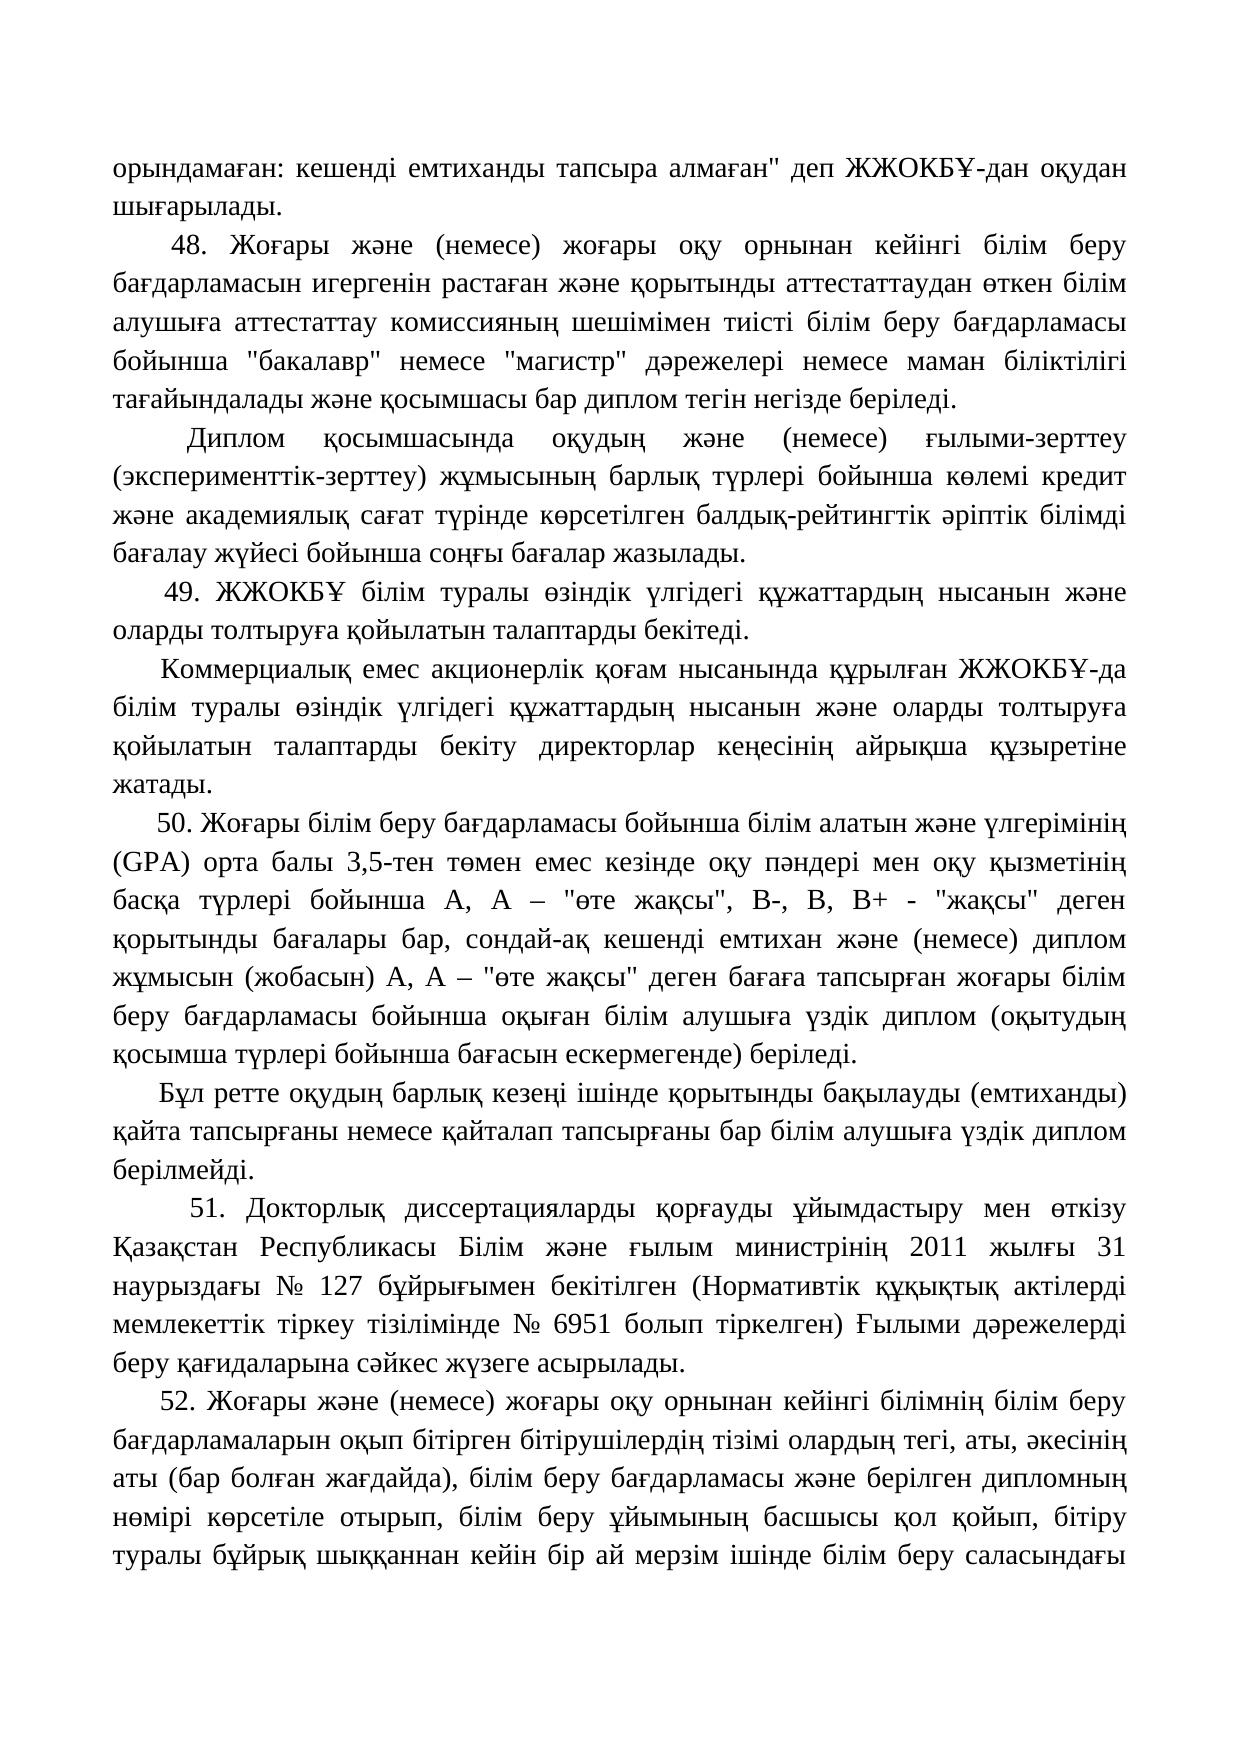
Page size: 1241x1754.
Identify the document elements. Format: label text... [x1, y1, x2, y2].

text 49. ЖЖОКБҰ білім туралы өзіндік үлгідегі құжаттардың нысанын және оларды толтыруға қойылатын талаптарды бекітеді. [112, 574, 1128, 646]
text 50. Жоғары білім беру бағдарламасы бойынша білім алатын және үлгерімінің (GPA) орта балы 3,5-тен төмен емес кезінде оқу пәндері мен оқу қызметінің басқа түрлері бойынша А, А – "өте жақсы", В-, В, В+ - "жақсы" деген қорытынды бағалары бар, сондай-ақ кешенді емтихан және (немесе) диплом жұмысын (жобасын) А, А – "өте жақсы" деген бағаға тапсырған жоғары білім беру бағдарламасы бойынша оқыған білім алушыға үздік диплом (оқытудың қосымша түрлері бойынша бағасын ескермегенде) беріледі. [112, 805, 1128, 1070]
text Диплом қосымшасында оқудың және (немесе) ғылыми-зерттеу (эксперименттік-зерттеу) жұмысының барлық түрлері бойынша көлемі кредит және академиялық сағат түрінде көрсетілген балдық-рейтингтік әріптік білімді бағалау жүйесі бойынша соңғы бағалар жазылады. [112, 420, 1128, 569]
text 51. Докторлық диссертацияларды қорғауды ұйымдастыру мен өткізу Қазақстан Республикасы Білім және ғылым министрінің 2011 жылғы 31 наурыздағы № 127 бұйрығымен бекітілген (Нормативтік құқықтық актілерді мемлекеттік тіркеу тізілімінде № 6951 болып тіркелген) Ғылыми дәрежелерді беру қағидаларына сәйкес жүзеге асырылады. [112, 1191, 1128, 1378]
text 48. Жоғары және (немесе) жоғары оқу орнынан кейінгі білім беру бағдарламасын игергенін растаған және қорытынды аттестаттаудан өткен білім алушыға аттестаттау комиссияның шешімімен тиісті білім беру бағдарламасы бойынша "бакалавр" немесе "магистр" дәрежелері немесе маман біліктілігі тағайындалады және қосымшасы бар диплом тегін негізде беріледі. [112, 227, 1128, 415]
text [112, 1383, 1128, 1571]
text Бұл ретте оқудың барлық кезеңі ішінде қорытынды бақылауды (емтиханды) қайта тапсырғаны немесе қайталап тапсырғаны бар білім алушыға үздік диплом берілмейді. [112, 1075, 1128, 1186]
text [112, 150, 1128, 222]
text Коммерциалық емес акционерлік қоғам нысанында құрылған ЖЖОКБҰ-да білім туралы өзіндік үлгідегі құжаттардың нысанын және оларды толтыруға қойылатын талаптарды бекіту директорлар кеңесінің айрықша құзыретіне жатады. [112, 651, 1128, 800]
